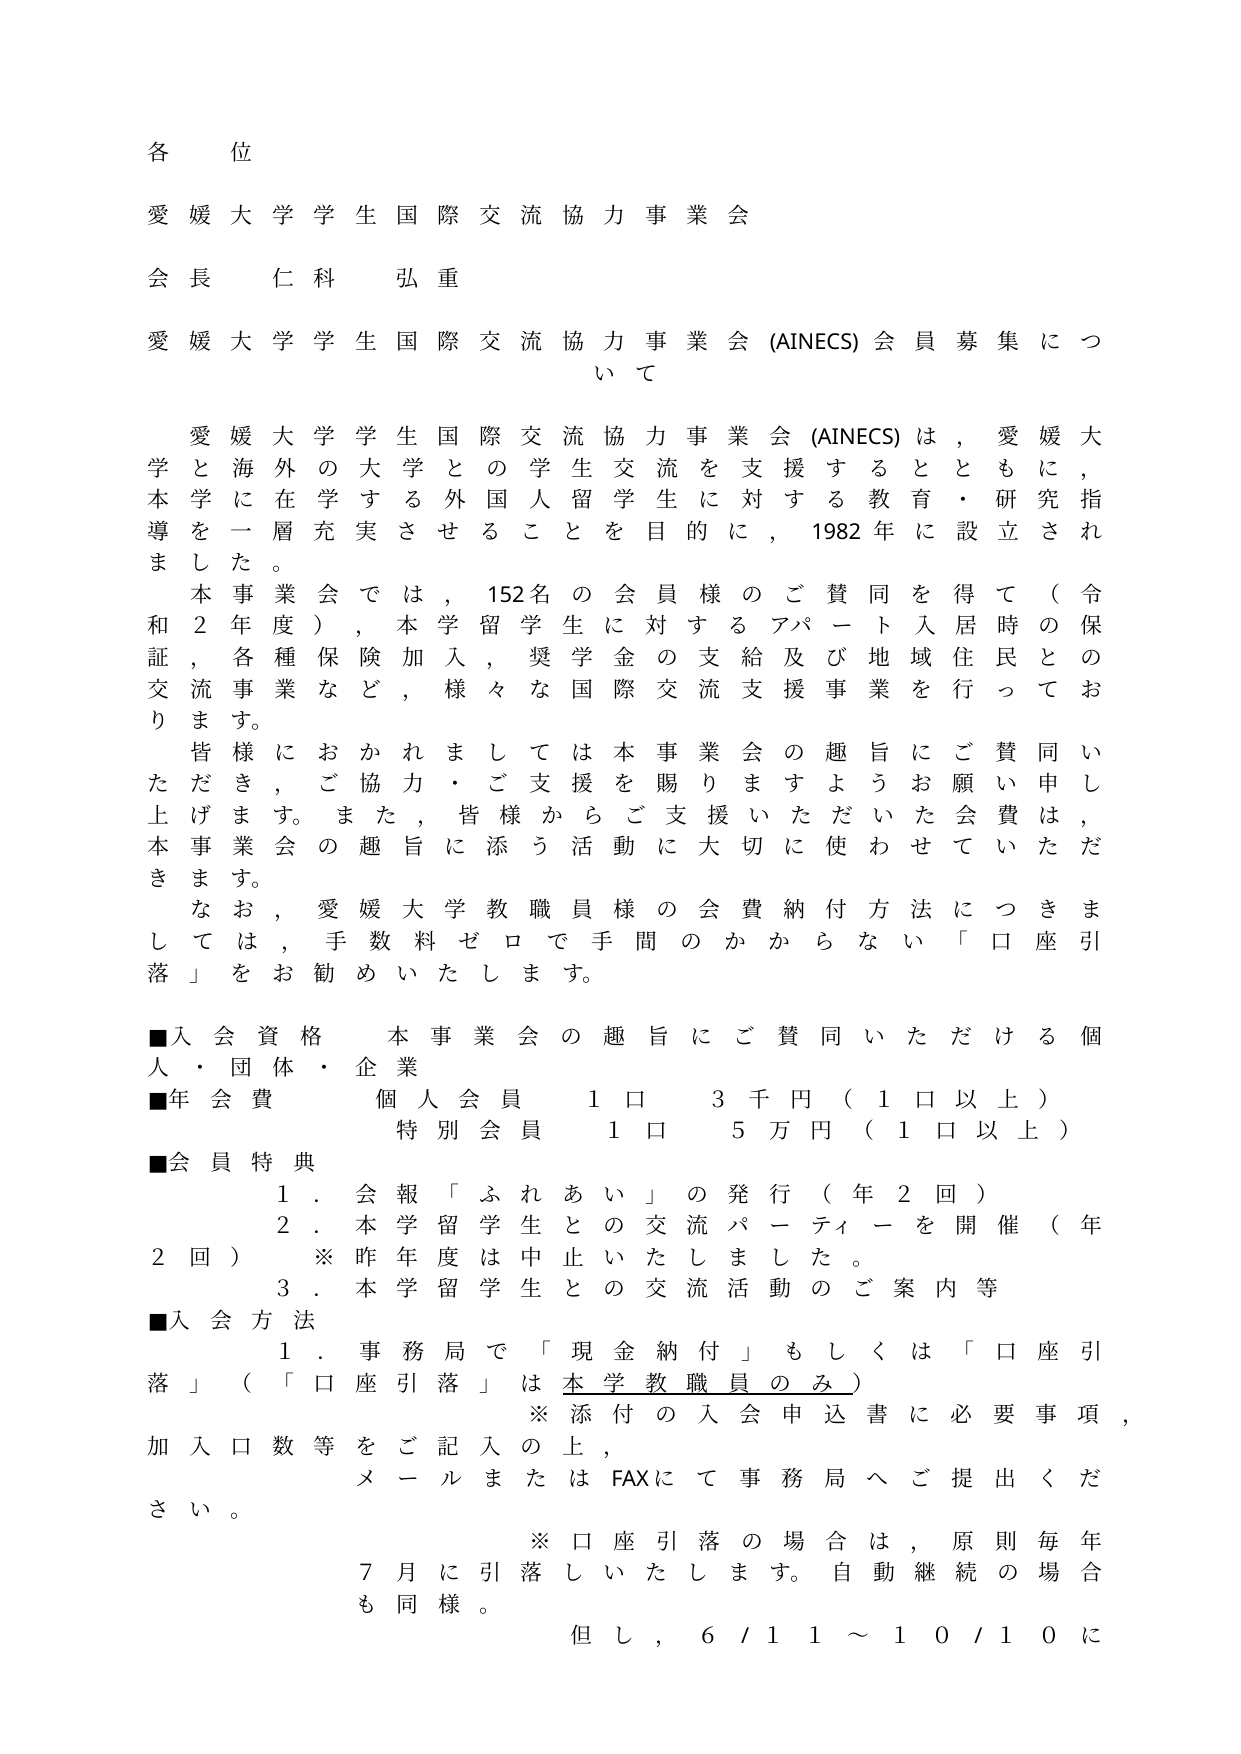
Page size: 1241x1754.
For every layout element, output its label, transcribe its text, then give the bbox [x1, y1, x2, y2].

text ※添付の入会申込書に必要事項，加入口数等をご記入の上， [148, 1398, 1122, 1461]
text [148, 1619, 1122, 1650]
text ■入会方法 [148, 1303, 1122, 1334]
text 特別会員 １口 ５万円（１口以上） [148, 1114, 1122, 1145]
text ■会員特典 [148, 1145, 1122, 1177]
text メールまたはFAXにて事務局へご提出ください。 [148, 1461, 1122, 1524]
text ■年会費 個人会員 １口 ３千円（１口以上） [148, 1082, 1122, 1114]
text 皆様におかれましては本事業会の趣旨にご賛同いただき，ご協力・ご支援を賜りますようお願い申し上げます。また，皆様からご支援いただいた会費は，本事業会の趣旨に添う活動に大切に使わせていただきます。 [148, 735, 1122, 893]
text 愛媛大学学生国際交流協力事業会(AINECS)会員募集について [148, 324, 1122, 388]
text 愛媛大学学生国際交流協力事業会 [148, 167, 1122, 230]
text 本事業会では，152名の会員様のご賛同を得て（令和２年度），本学留学生に対するアパート入居時の保証，各種保険加入，奨学金の支給及び地域住民との交流事業など，様々な国際交流支援事業を行っております。 [148, 577, 1122, 735]
text ■入会資格 本事業会の趣旨にご賛同いただける個人・団体・企業 [148, 1019, 1122, 1082]
text ３．本学留学生との交流活動のご案内等 [148, 1271, 1122, 1303]
text １．事務局で「現金納付」もしくは「口座引落」（「口座引落」は本学教職員のみ） [148, 1334, 1122, 1398]
text 愛媛大学学生国際交流協力事業会(AINECS)は，愛媛大学と海外の大学との学生交流を支援するとともに，本学に在学する外国人留学生に対する教育・研究指導を一層充実させることを目的に，1982年に設立されました。 [148, 419, 1122, 577]
text ※口座引落の場合は，原則毎年７月に引落しいたします。自動継続の場合も同様。 [148, 1524, 1122, 1619]
text 会長 仁科 弘重 [148, 230, 1122, 293]
text １．会報「ふれあい」の発行（年２回） [148, 1177, 1122, 1208]
text なお，愛媛大学教職員様の会費納付方法につきましては，手数料ゼロで手間のかからない「口座引落」をお勧めいたします。 [148, 893, 1122, 987]
text ２．本学留学生との交流パーティーを開催（年２回） ※昨年度は中止いたしました。 [148, 1208, 1122, 1271]
text 各 位 [148, 135, 1122, 167]
